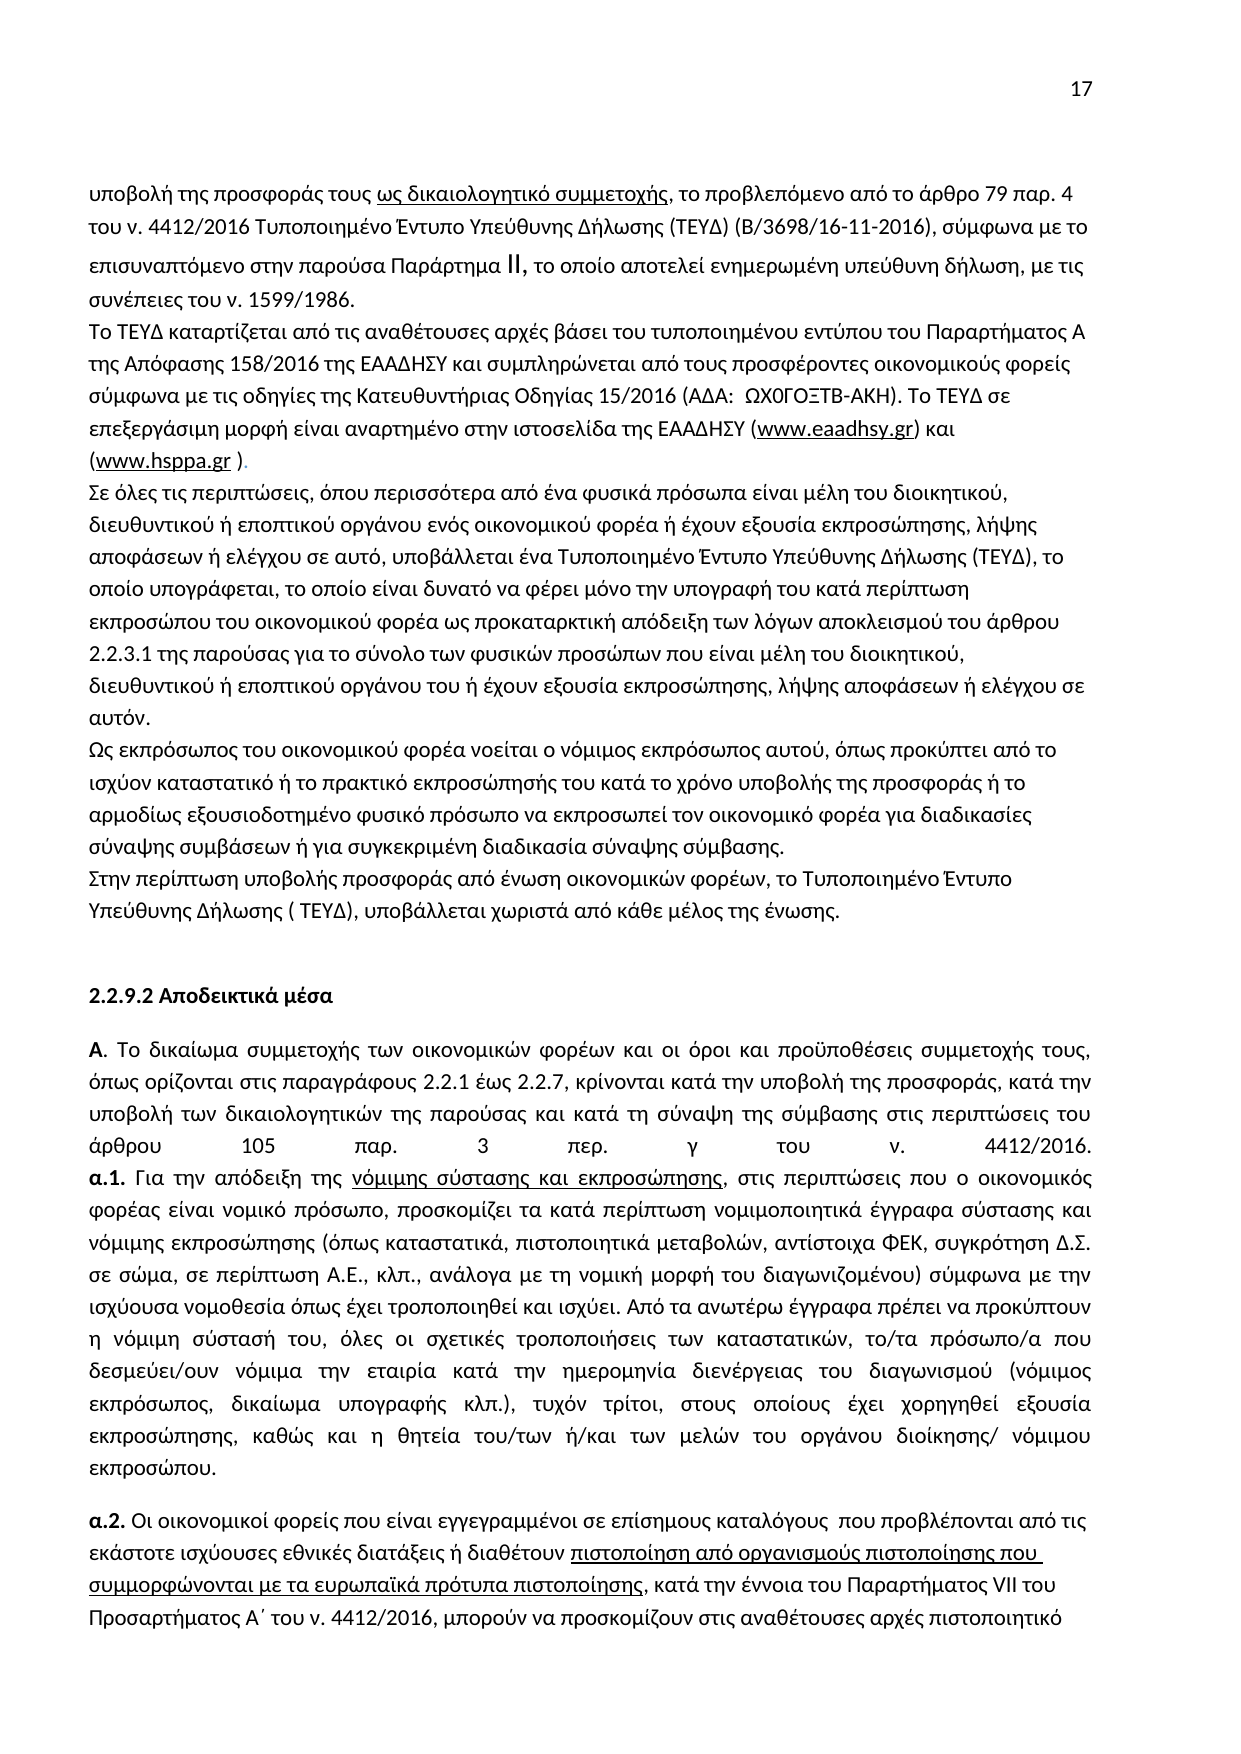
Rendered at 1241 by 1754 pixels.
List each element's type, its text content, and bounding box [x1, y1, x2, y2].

text 2.2.9.2 Αποδεικτικά μέσα [88, 982, 1093, 1010]
text Ως εκπρόσωπος του οικονομικού φορέα νοείται ο νόμιμος εκπρόσωπος αυτού, όπως προκύπτει από το ισχύον καταστατικό ή το πρακτικό εκπροσώπησής του κατά το χρόνο υποβολής της προσφοράς ή το αρμοδίως εξουσιοδοτημένο φυσικό πρόσωπο να εκπροσωπεί τον οικονομικό φορέα για διαδικασίες σύναψης συμβάσεων ή για συγκεκριμένη διαδικασία σύναψης σύμβασης. [88, 736, 1093, 860]
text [88, 1506, 1093, 1631]
text Το ΤΕΥΔ καταρτίζεται από τις αναθέτουσες αρχές βάσει του τυποποιημένου εντύπου του Παραρτήματος Α της Απόφασης 158/2016 της ΕΑΑΔΗΣΥ και συμπληρώνεται από τους προσφέροντες οικονομικούς φορείς σύμφωνα με τις οδηγίες της Κατευθυντήριας Οδηγίας 15/2016 (ΑΔΑ: ΩΧ0ΓΟΞΤΒ-ΑΚΗ). Το ΤΕΥΔ σε επεξεργάσιμη μορφή είναι αναρτημένο στην ιστοσελίδα της ΕΑΑΔΗΣΥ (www.eaadhsy.gr) και (www.hsppa.gr ). [88, 317, 1093, 474]
text Στην περίπτωση υποβολής προσφοράς από ένωση οικονομικών φορέων, το Τυποποιημένο Έντυπο Υπεύθυνης Δήλωσης ( ΤΕΥΔ), υποβάλλεται χωριστά από κάθε μέλος της ένωσης. [88, 864, 1093, 924]
text Σε όλες τις περιπτώσεις, όπου περισσότερα από ένα φυσικά πρόσωπα είναι μέλη του διοικητικού, διευθυντικού ή εποπτικού οργάνου ενός οικονομικού φορέα ή έχουν εξουσία εκπροσώπησης, λήψης αποφάσεων ή ελέγχου σε αυτό, υποβάλλεται ένα Τυποποιημένο Έντυπο Υπεύθυνης Δήλωσης (ΤΕΥΔ), το οποίο υπογράφεται, το οποίο είναι δυνατό να φέρει μόνο την υπογραφή του κατά περίπτωση εκπροσώπου του οικονομικού φορέα ως προκαταρκτική απόδειξη των λόγων αποκλεισμού του άρθρου 2.2.3.1 της παρούσας για το σύνολο των φυσικών προσώπων που είναι μέλη του διοικητικού, διευθυντικού ή εποπτικού οργάνου του ή έχουν εξουσία εκπροσώπησης, λήψης αποφάσεων ή ελέγχου σε αυτόν. [88, 478, 1093, 731]
text Α. Το δικαίωμα συμμετοχής των οικονομικών φορέων και οι όροι και προϋποθέσεις συμμετοχής τους, όπως ορίζονται στις παραγράφους 2.2.1 έως 2.2.7, κρίνονται κατά την υποβολή της προσφοράς, κατά την υποβολή των δικαιολογητικών της παρούσας και κατά τη σύναψη της σύμβασης στις περιπτώσεις του άρθρου 105 παρ. 3 περ. γ του ν. 4412/2016. α.1. Για την απόδειξη της νόμιμης σύστασης και εκπροσώπησης, στις περιπτώσεις που ο οικονομικός φορέας είναι νομικό πρόσωπο, προσκομίζει τα κατά περίπτωση νομιμοποιητικά έγγραφα σύστασης και νόμιμης εκπροσώπησης (όπως καταστατικά, πιστοποιητικά μεταβολών, αντίστοιχα ΦΕΚ, συγκρότηση Δ.Σ. σε σώμα, σε περίπτωση Α.Ε., κλπ., ανάλογα με τη νομική μορφή του διαγωνιζομένου) σύμφωνα με την ισχύουσα νομοθεσία όπως έχει τροποποιηθεί και ισχύει. Από τα ανωτέρω έγγραφα πρέπει να προκύπτουν η νόμιμη σύστασή του, όλες οι σχετικές τροποποιήσεις των καταστατικών, το/τα πρόσωπο/α που δεσμεύει/ουν νόμιμα την εταιρία κατά την ημερομηνία διενέργειας του διαγωνισμού (νόμιμος εκπρόσωπος, δικαίωμα υπογραφής κλπ.), τυχόν τρίτοι, στους οποίους έχει χορηγηθεί εξουσία εκπροσώπησης, καθώς και η θητεία του/των ή/και των μελών του οργάνου διοίκησης/ νόμιμου εκπροσώπου. [88, 1035, 1093, 1481]
text υποβολή της προσφοράς τους ως δικαιολογητικό συμμετοχής, το προβλεπόμενο από το άρθρο 79 παρ. 4 του ν. 4412/2016 Τυποποιημένο Έντυπο Υπεύθυνης Δήλωσης (ΤΕΥΔ) (Β/3698/16-11-2016), σύμφωνα με το επισυναπτόμενο στην παρούσα Παράρτημα ΙΙ, το οποίο αποτελεί ενημερωμένη υπεύθυνη δήλωση, με τις συνέπειες του ν. 1599/1986. [88, 179, 1093, 313]
